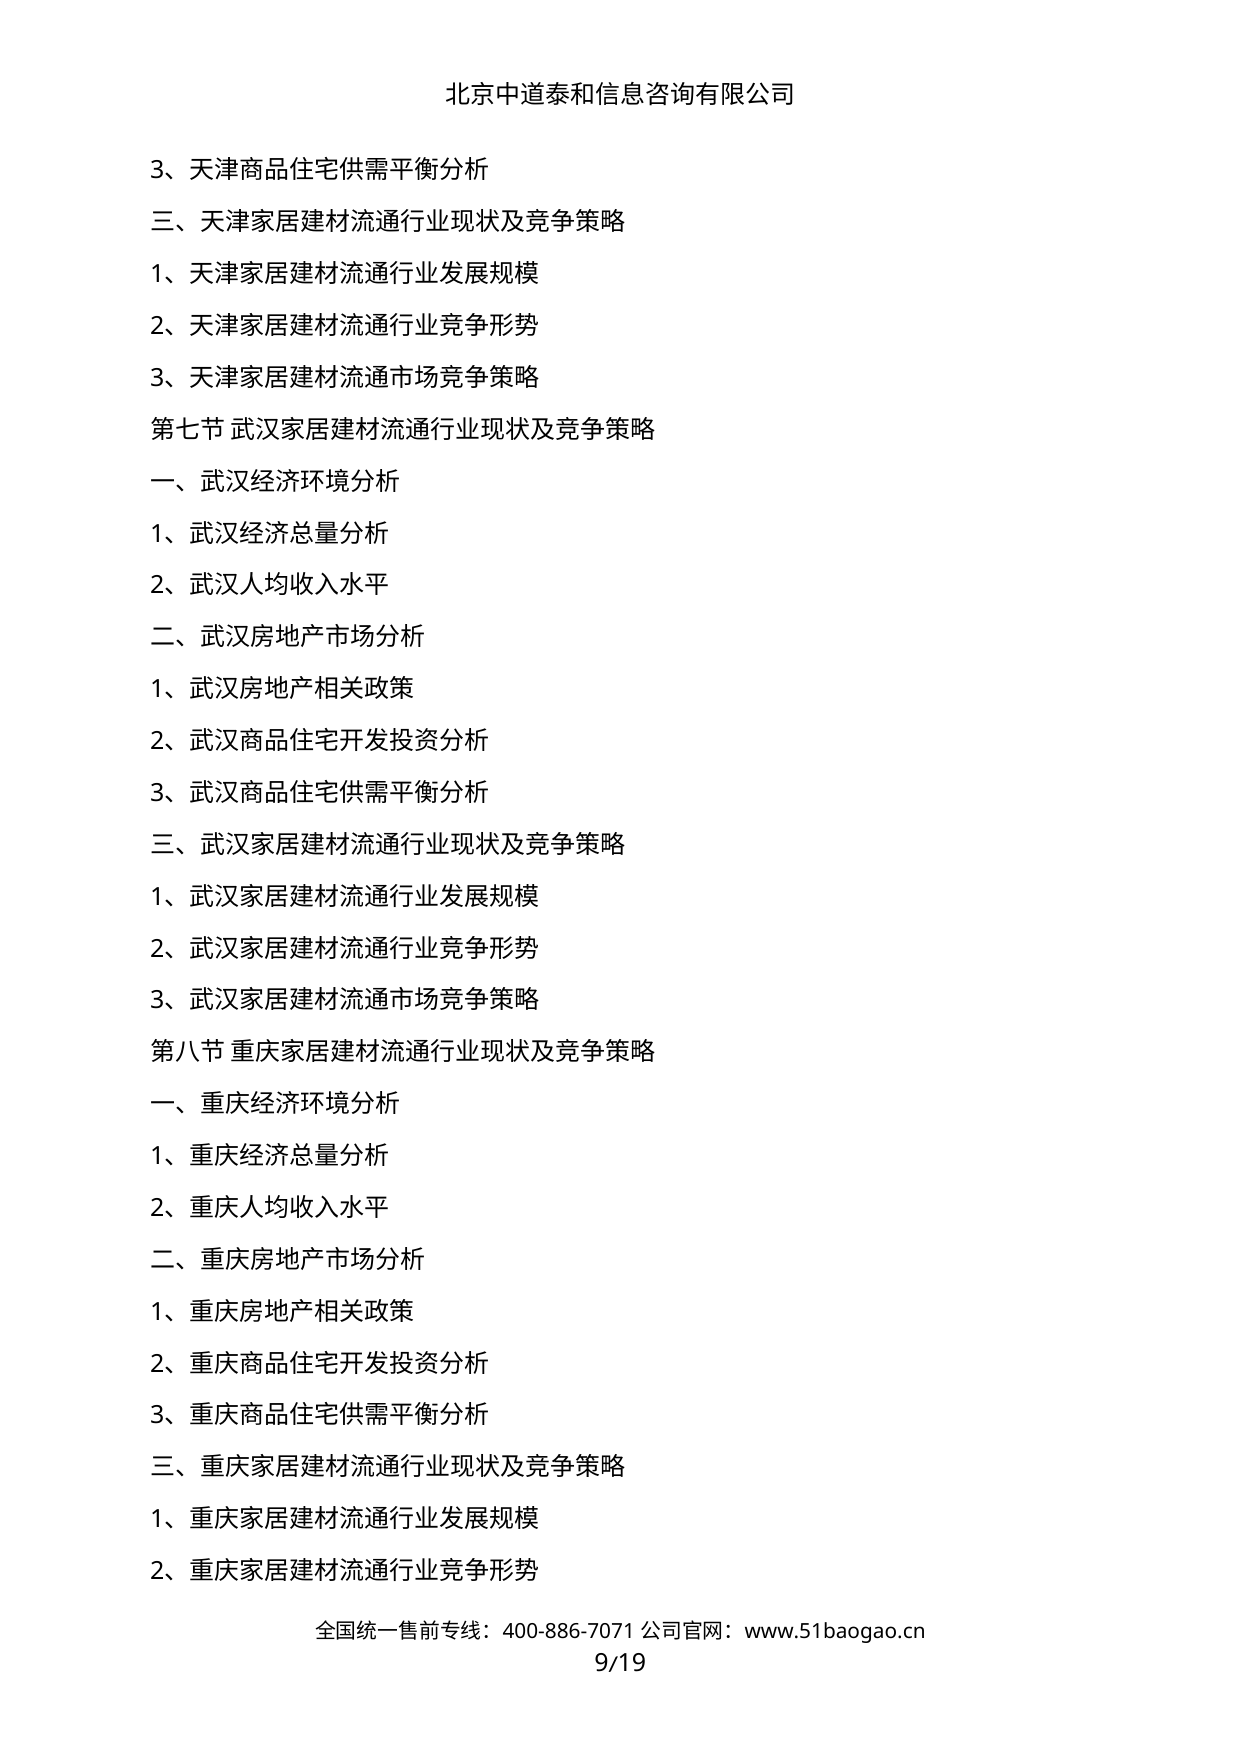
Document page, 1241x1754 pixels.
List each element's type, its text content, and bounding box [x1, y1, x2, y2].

text 第七节 武汉家居建材流通行业现状及竞争策略 [150, 409, 1090, 446]
text 1、天津家居建材流通行业发展规模 [150, 254, 1090, 290]
text 3、天津商品住宅供需平衡分析 [150, 150, 1090, 186]
text 2、武汉人均收入水平 [150, 565, 1090, 601]
text 一、重庆经济环境分析 [150, 1084, 1090, 1120]
text 2、重庆商品住宅开发投资分析 [150, 1343, 1090, 1379]
text 1、武汉房地产相关政策 [150, 669, 1090, 705]
text 2、天津家居建材流通行业竞争形势 [150, 306, 1090, 342]
text 三、重庆家居建材流通行业现状及竞争策略 [150, 1447, 1090, 1483]
text 1、武汉经济总量分析 [150, 513, 1090, 549]
text 一、武汉经济环境分析 [150, 461, 1090, 497]
text 三、武汉家居建材流通行业现状及竞争策略 [150, 824, 1090, 861]
text 2、武汉商品住宅开发投资分析 [150, 721, 1090, 757]
text 1、重庆家居建材流通行业发展规模 [150, 1499, 1090, 1535]
text 3、武汉商品住宅供需平衡分析 [150, 772, 1090, 809]
text 二、武汉房地产市场分析 [150, 617, 1090, 653]
text 第八节 重庆家居建材流通行业现状及竞争策略 [150, 1032, 1090, 1068]
text 2、重庆家居建材流通行业竞争形势 [150, 1551, 1090, 1587]
text 2、武汉家居建材流通行业竞争形势 [150, 928, 1090, 964]
text 二、重庆房地产市场分析 [150, 1239, 1090, 1276]
text 3、天津家居建材流通市场竞争策略 [150, 357, 1090, 394]
text 1、重庆房地产相关政策 [150, 1291, 1090, 1327]
text 3、武汉家居建材流通市场竞争策略 [150, 980, 1090, 1016]
text 2、重庆人均收入水平 [150, 1187, 1090, 1224]
text 3、重庆商品住宅供需平衡分析 [150, 1395, 1090, 1431]
text 1、重庆经济总量分析 [150, 1136, 1090, 1172]
text 三、天津家居建材流通行业现状及竞争策略 [150, 202, 1090, 238]
text 1、武汉家居建材流通行业发展规模 [150, 876, 1090, 912]
